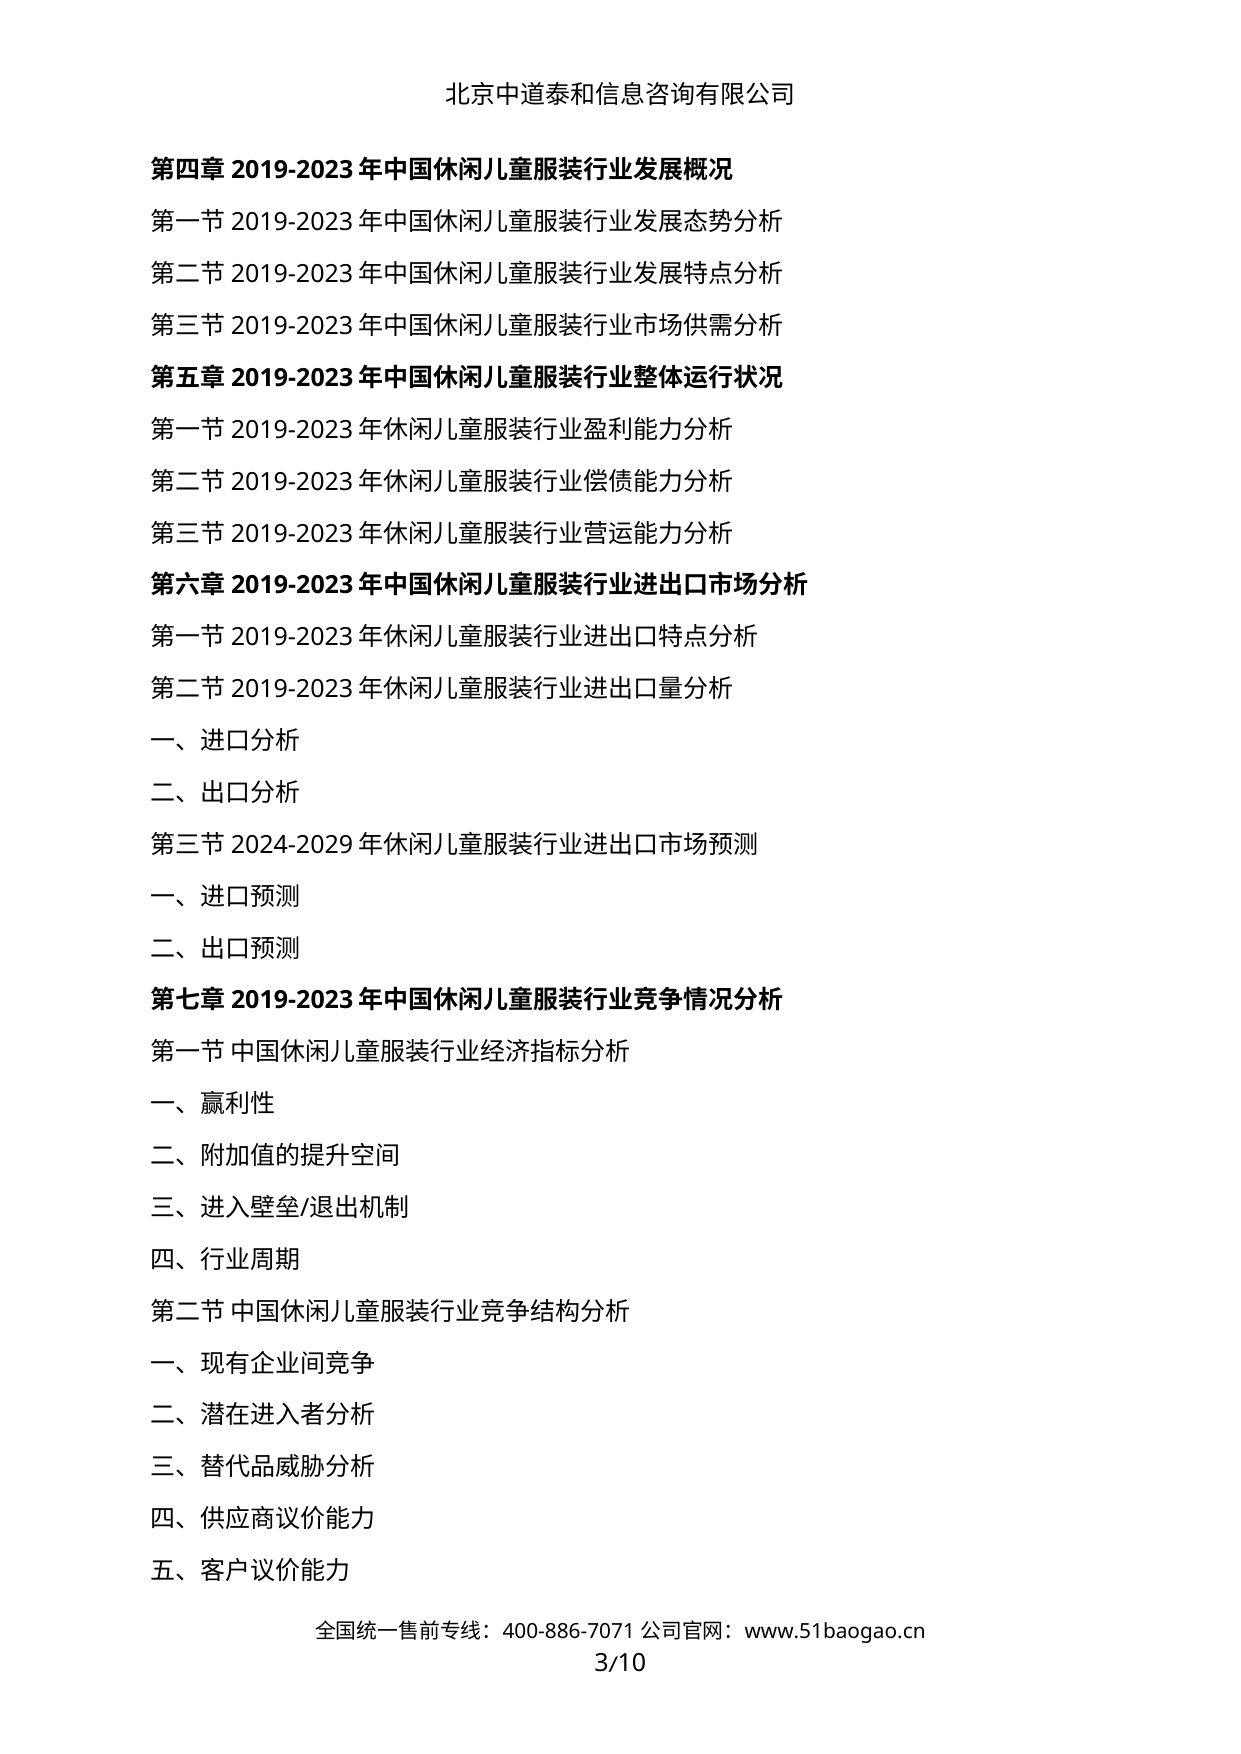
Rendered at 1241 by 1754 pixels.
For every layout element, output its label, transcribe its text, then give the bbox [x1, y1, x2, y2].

text 四、供应商议价能力 [150, 1499, 1090, 1535]
text 二、出口分析 [150, 772, 1090, 809]
text 一、现有企业间竞争 [150, 1343, 1090, 1379]
text 第三节 2019-2023年休闲儿童服装行业营运能力分析 [150, 513, 1090, 549]
text 第七章 2019-2023年中国休闲儿童服装行业竞争情况分析 [150, 980, 1090, 1016]
text 一、进口分析 [150, 721, 1090, 757]
text 第一节 2019-2023年休闲儿童服装行业盈利能力分析 [150, 409, 1090, 446]
text 第四章 2019-2023年中国休闲儿童服装行业发展概况 [150, 150, 1090, 186]
text 第五章 2019-2023年中国休闲儿童服装行业整体运行状况 [150, 357, 1090, 394]
text 第二节 中国休闲儿童服装行业竞争结构分析 [150, 1291, 1090, 1327]
text 一、进口预测 [150, 876, 1090, 912]
text 第六章 2019-2023年中国休闲儿童服装行业进出口市场分析 [150, 565, 1090, 601]
text 三、进入壁垒/退出机制 [150, 1187, 1090, 1224]
text 第一节 中国休闲儿童服装行业经济指标分析 [150, 1032, 1090, 1068]
text 二、潜在进入者分析 [150, 1395, 1090, 1431]
text 二、出口预测 [150, 928, 1090, 964]
text 第一节 2019-2023年中国休闲儿童服装行业发展态势分析 [150, 202, 1090, 238]
text 第二节 2019-2023年中国休闲儿童服装行业发展特点分析 [150, 254, 1090, 290]
text 第一节 2019-2023年休闲儿童服装行业进出口特点分析 [150, 617, 1090, 653]
text 第三节 2024-2029年休闲儿童服装行业进出口市场预测 [150, 824, 1090, 861]
text 五、客户议价能力 [150, 1551, 1090, 1587]
text 第二节 2019-2023年休闲儿童服装行业进出口量分析 [150, 669, 1090, 705]
text 二、附加值的提升空间 [150, 1136, 1090, 1172]
text 三、替代品威胁分析 [150, 1447, 1090, 1483]
text 第二节 2019-2023年休闲儿童服装行业偿债能力分析 [150, 461, 1090, 497]
text 一、赢利性 [150, 1084, 1090, 1120]
text 四、行业周期 [150, 1239, 1090, 1276]
text 第三节 2019-2023年中国休闲儿童服装行业市场供需分析 [150, 306, 1090, 342]
